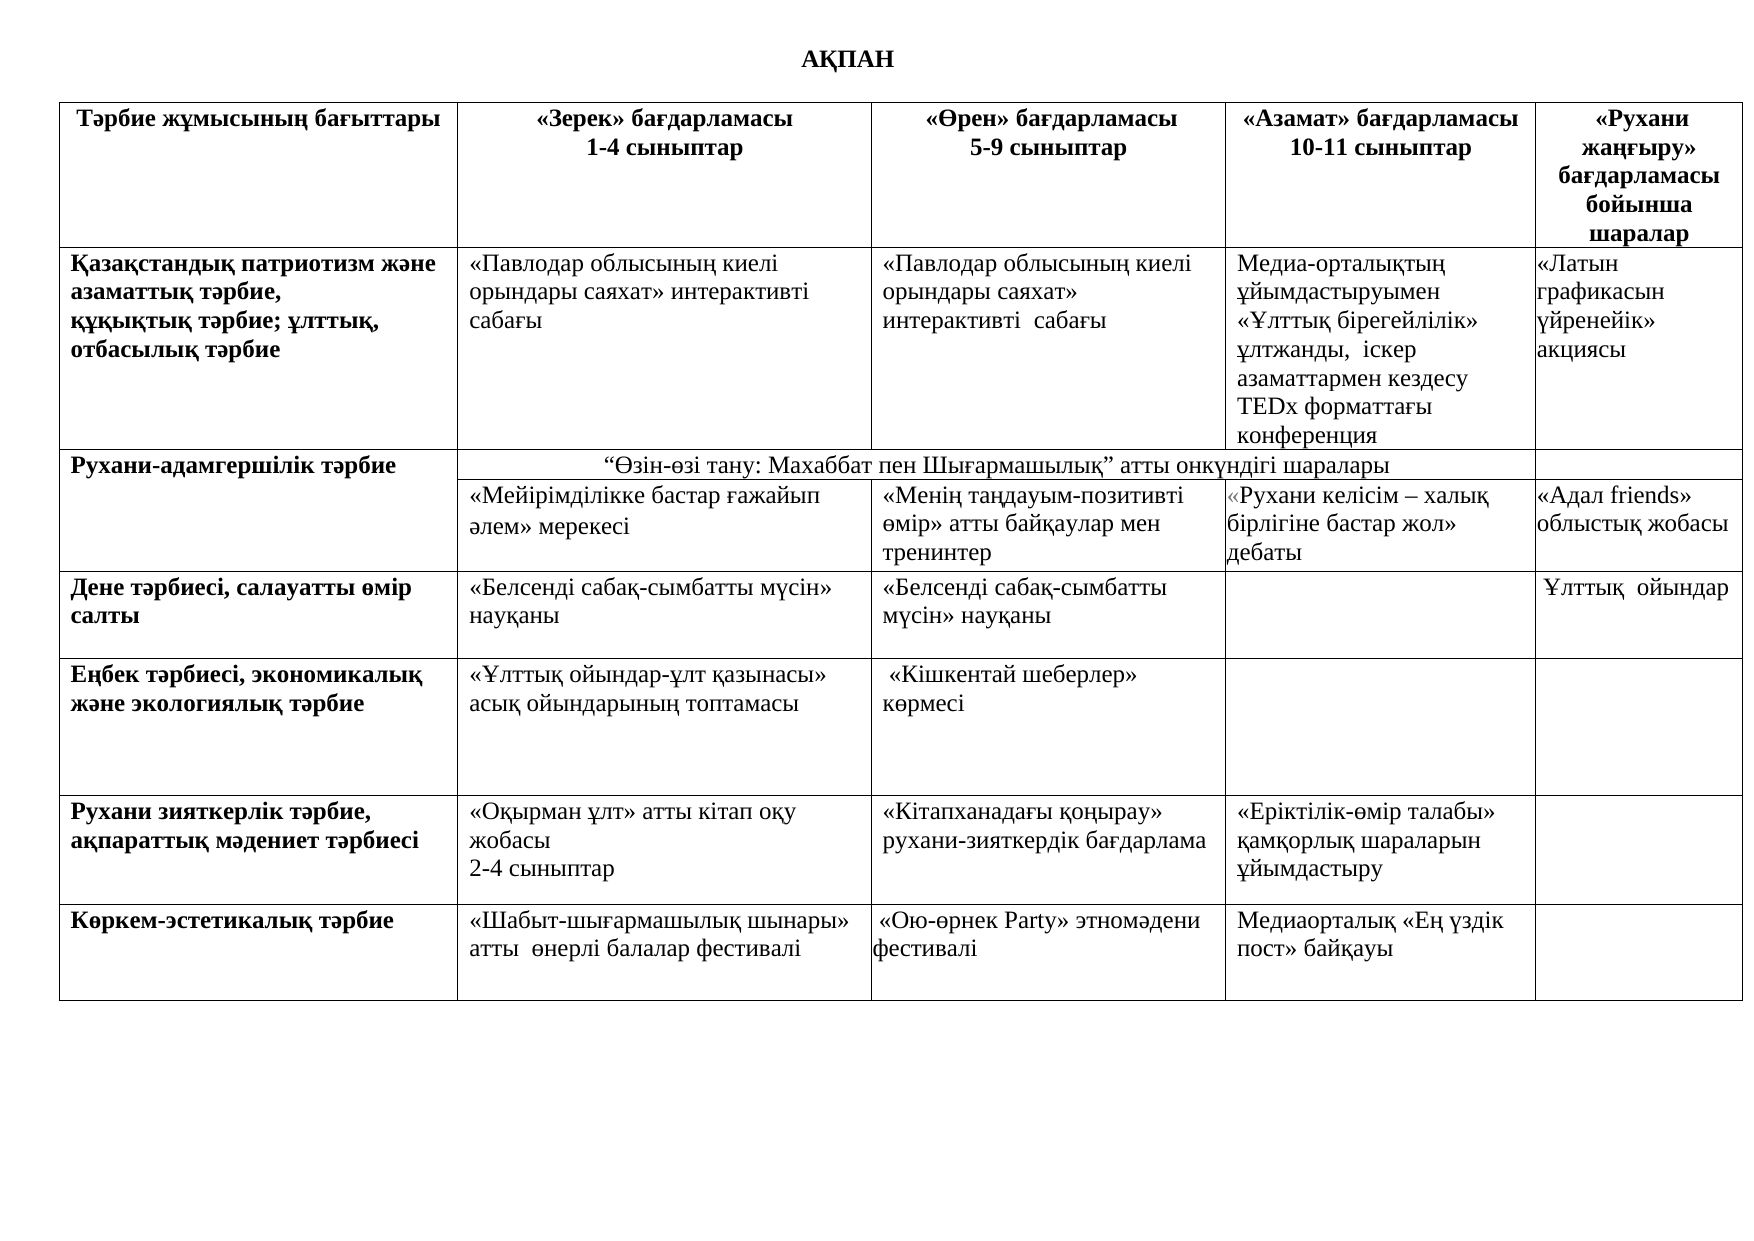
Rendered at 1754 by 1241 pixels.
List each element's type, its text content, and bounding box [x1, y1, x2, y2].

table_cell «Оқырман ұлт» атты кітап оқу жобасы 2-4 сыныптар [458, 796, 871, 904]
table_cell [1536, 796, 1742, 904]
table_header «Рухани жаңғыру» бағдарламасы бойынша шаралар [1536, 103, 1742, 247]
table_cell [1536, 450, 1742, 479]
table_cell Еңбек тәрбиесі, экономикалық және экологиялық тәрбие [60, 659, 457, 795]
table_cell «Белсенді сабақ-сымбатты мүсін» науқаны [872, 572, 1225, 658]
table_cell Көркем-эстетикалық тәрбие [60, 905, 457, 999]
table_cell [1536, 659, 1742, 795]
table_cell «Шабыт-шығармашылық шынары» атты өнерлі балалар фестивалі [458, 905, 871, 999]
table_header «Зерек» бағдарламасы 1-4 сыныптар [458, 103, 871, 247]
table_cell «Ою-өрнек Party» этномәдени фестивалі [872, 905, 1225, 999]
table_cell Рухани-адамгершілік тәрбие [60, 450, 457, 571]
table_cell «Кітапханадағы қоңырау» рухани-зияткердік бағдарлама [872, 796, 1225, 904]
table_cell «Еріктілік-өмір талабы» қамқорлық шараларын ұйымдастыру [1226, 796, 1535, 904]
table_cell Медиаорталық «Ең үздік пост» байқауы [1226, 905, 1535, 999]
table_cell «Латын графикасын үйренейік» акциясы [1536, 248, 1742, 449]
table_cell «Павлодар облысының киелі орындары саяхат» интерактивті сабағы [872, 248, 1225, 449]
table_cell Қазақстандық патриотизм және азаматтық тәрбие, құқықтық тәрбие; ұлттық, отбасылық тәрбие [60, 248, 457, 449]
table_header «Өрен» бағдарламасы 5-9 сыныптар [872, 103, 1225, 247]
table_cell [1536, 905, 1742, 999]
table_header «Азамат» бағдарламасы 10-11 сыныптар [1226, 103, 1535, 247]
table_cell «Ұлттық ойындар-ұлт қазынасы» асық ойындарының топтамасы [458, 659, 871, 795]
table_cell «Менің таңдауым-позитивті өмір» атты байқаулар мен тренинтер [872, 480, 1225, 571]
table_cell «Кішкентай шеберлер» көрмесі [872, 659, 1225, 795]
text АҚПАН [59, 44, 1636, 73]
table_cell «Рухани келісім – халық бірлігіне бастар жол» дебаты [1226, 480, 1535, 571]
table_cell Дене тәрбиесі, салауатты өмір салты [60, 572, 457, 658]
table_cell Ұлттық ойындар [1536, 572, 1742, 658]
table_cell Медиа-орталықтың ұйымдастыруымен «Ұлттық бірегейлілік» ұлтжанды, іскер азаматтармен кездесу TЕDx форматтағы конференция [1226, 248, 1535, 449]
table_cell «Мейірімділікке бастар ғажайып әлем» мерекесі [458, 480, 871, 571]
table_header Тәрбие жұмысының бағыттары [60, 103, 457, 247]
table_cell Рухани зияткерлік тәрбие, ақпараттық мәдениет тәрбиесі [60, 796, 457, 904]
table_cell “Өзін-өзі тану: Махаббат пен Шығармашылық” атты онкүндігі шаралары [458, 450, 1535, 479]
table_cell «Адал friends» облыстық жобасы [1536, 480, 1742, 571]
table_cell [1226, 659, 1535, 795]
table_cell [1226, 572, 1535, 658]
table_cell «Павлодар облысының киелі орындары саяхат» интерактивті сабағы [458, 248, 871, 449]
table_cell «Белсенді сабақ-сымбатты мүсін» науқаны [458, 572, 871, 658]
